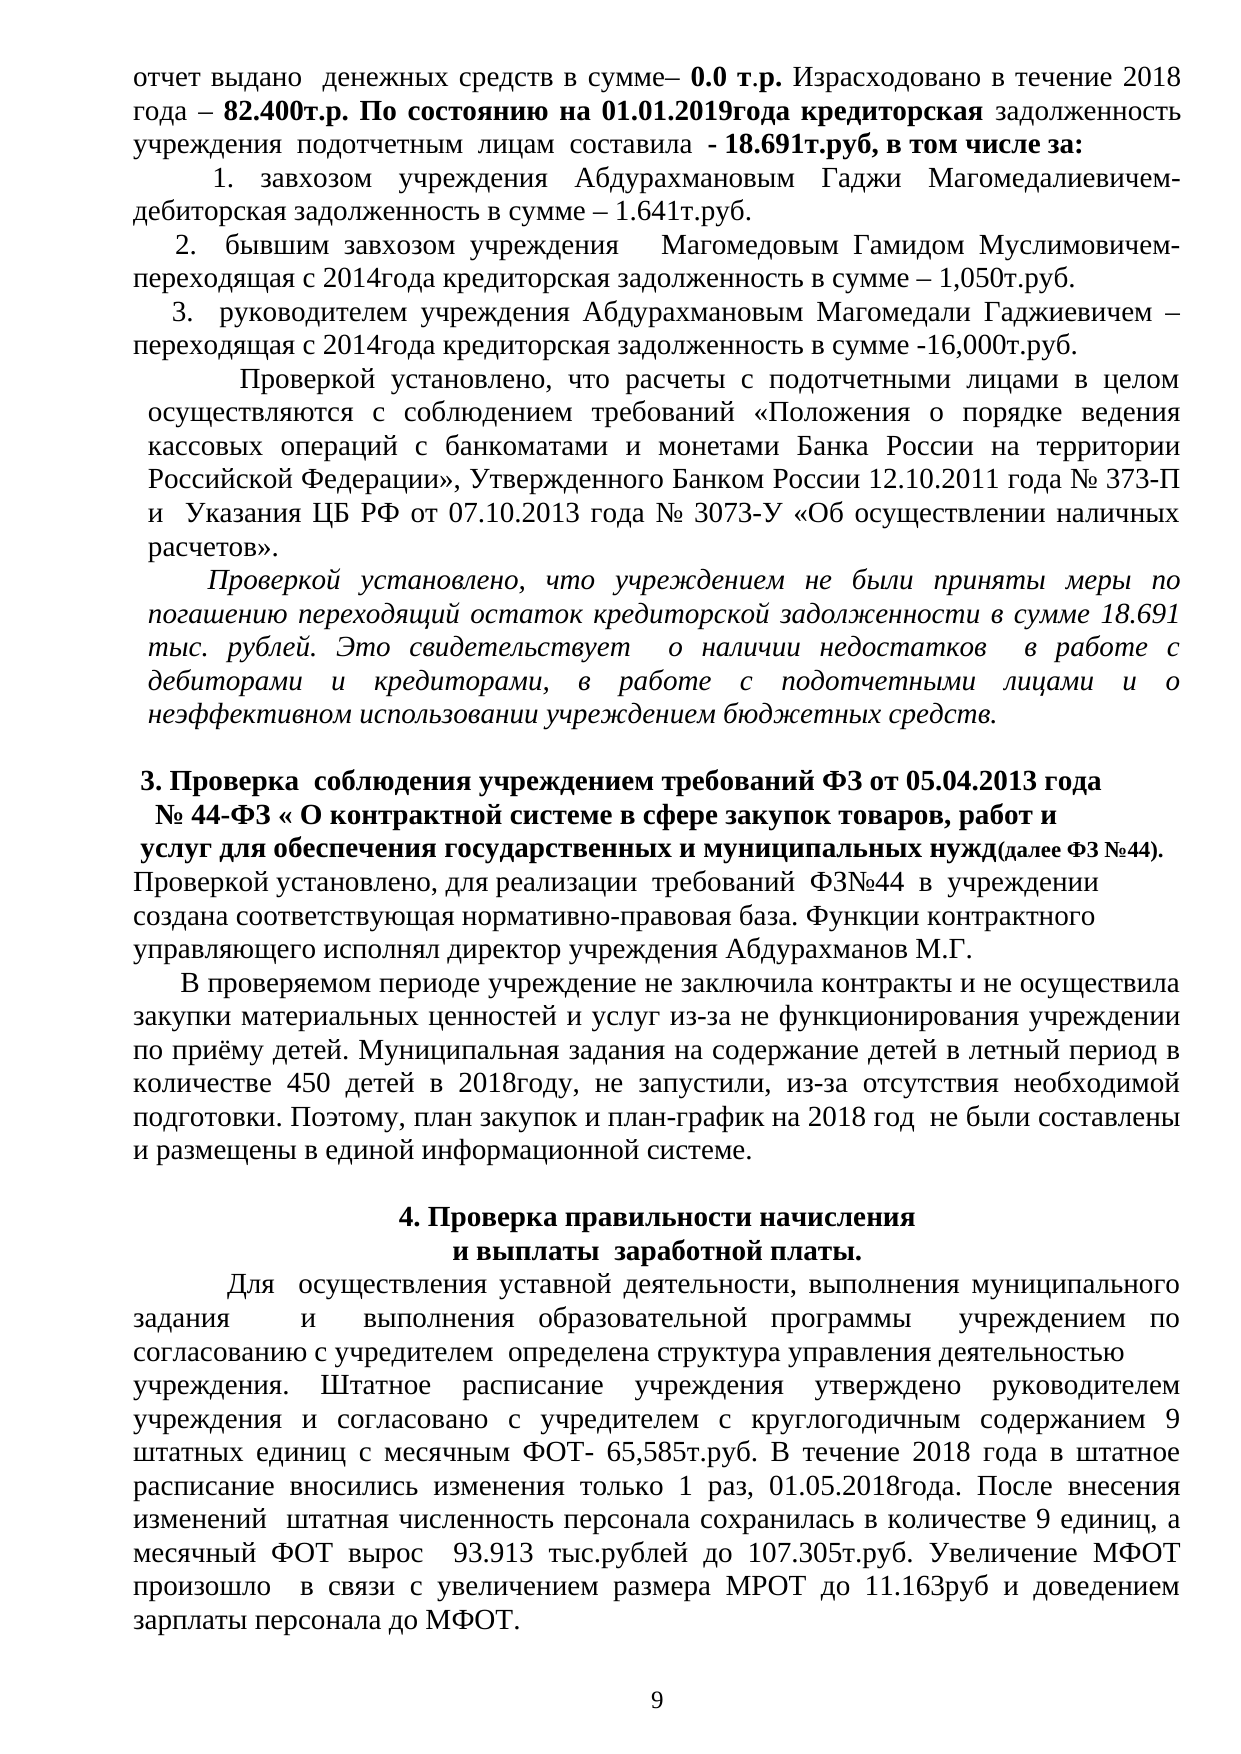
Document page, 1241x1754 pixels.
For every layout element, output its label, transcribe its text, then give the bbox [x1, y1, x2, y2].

text учреждения. Штатное расписание учреждения утверждено руководителем учреждения и согласовано с учредителем с круглогодичным содержанием 9 штатных единиц с месячным ФОТ- 65,585т.руб. В течение 2018 года в штатное расписание вносились изменения только 1 раз, 01.05.2018года. После внесения изменений штатная численность персонала сохранилась в количестве 9 единиц, а месячный ФОТ вырос 93.913 тыс.рублей до 107.305т.руб. Увеличение МФОТ произошло в связи с увеличением размера МРОТ до 11.163руб и доведением зарплаты персонала до МФОТ. [133, 1367, 1181, 1636]
text № 44-ФЗ « О контрактной системе в сфере закупок товаров, работ и [133, 797, 1181, 831]
text и выплаты заработной платы. [133, 1233, 1181, 1267]
text услуг для обеспечения государственных и муниципальных нужд(далее ФЗ №44). [133, 831, 1181, 864]
text Проверкой установлено, что расчеты с подотчетными лицами в целом осуществляются с соблюдением требований «Положения о порядке ведения кассовых операций с банкоматами и монетами Банка России на территории Российской Федерации», Утвержденного Банком России 12.10.2011 года № 373-П и Указания ЦБ РФ от 07.10.2013 года № 3073-У «Об осуществлении наличных расчетов». [148, 361, 1181, 562]
text 3. руководителем учреждения Абдурахмановым Магомедали Гаджиевичем – переходящая с 2014года кредиторская задолженность в сумме -16,000т.руб. [133, 294, 1181, 361]
text создана соответствующая нормативно-правовая база. Функции контрактного [133, 898, 1181, 931]
text В проверяемом периоде учреждение не заключила контракты и не осуществила закупки материальных ценностей и услуг из-за не функционирования учреждении по приёму детей. Муниципальная задания на содержание детей в летный период в количестве 450 детей в 2018году, не запустили, из-за отсутствия необходимой подготовки. Поэтому, план закупок и план-график на 2018 год не были составлены и размещены в единой информационной системе. [133, 965, 1181, 1166]
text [133, 59, 1181, 160]
text 3. Проверка соблюдения учреждением требований ФЗ от 05.04.2013 года [133, 763, 1181, 797]
text Для осуществления уставной деятельности, выполнения муниципального задания и выполнения образовательной программы учреждением по согласованию с учредителем определена структура управления деятельностью [133, 1267, 1181, 1367]
text 4. Проверка правильности начисления [133, 1199, 1181, 1233]
text управляющего исполнял директор учреждения Абдурахманов М.Г. [133, 931, 1181, 965]
text Проверкой установлено, что учреждением не были приняты меры по погашению переходящий остаток кредиторской задолженности в сумме 18.691 тыс. рублей. Это свидетельствует о наличии недостатков в работе с дебиторами и кредиторами, в работе с подотчетными лицами и о неэффективном использовании учреждением бюджетных средств. [148, 562, 1181, 730]
text 1. завхозом учреждения Абдурахмановым Гаджи Магомедалиевичем-дебиторская задолженность в сумме – 1.641т.руб. [133, 160, 1181, 227]
text Проверкой установлено, для реализации требований ФЗ№44 в учреждении [133, 864, 1181, 898]
text 2. бывшим завхозом учреждения Магомедовым Гамидом Муслимовичем- переходящая с 2014года кредиторская задолженность в сумме – 1,050т.руб. [133, 227, 1181, 294]
